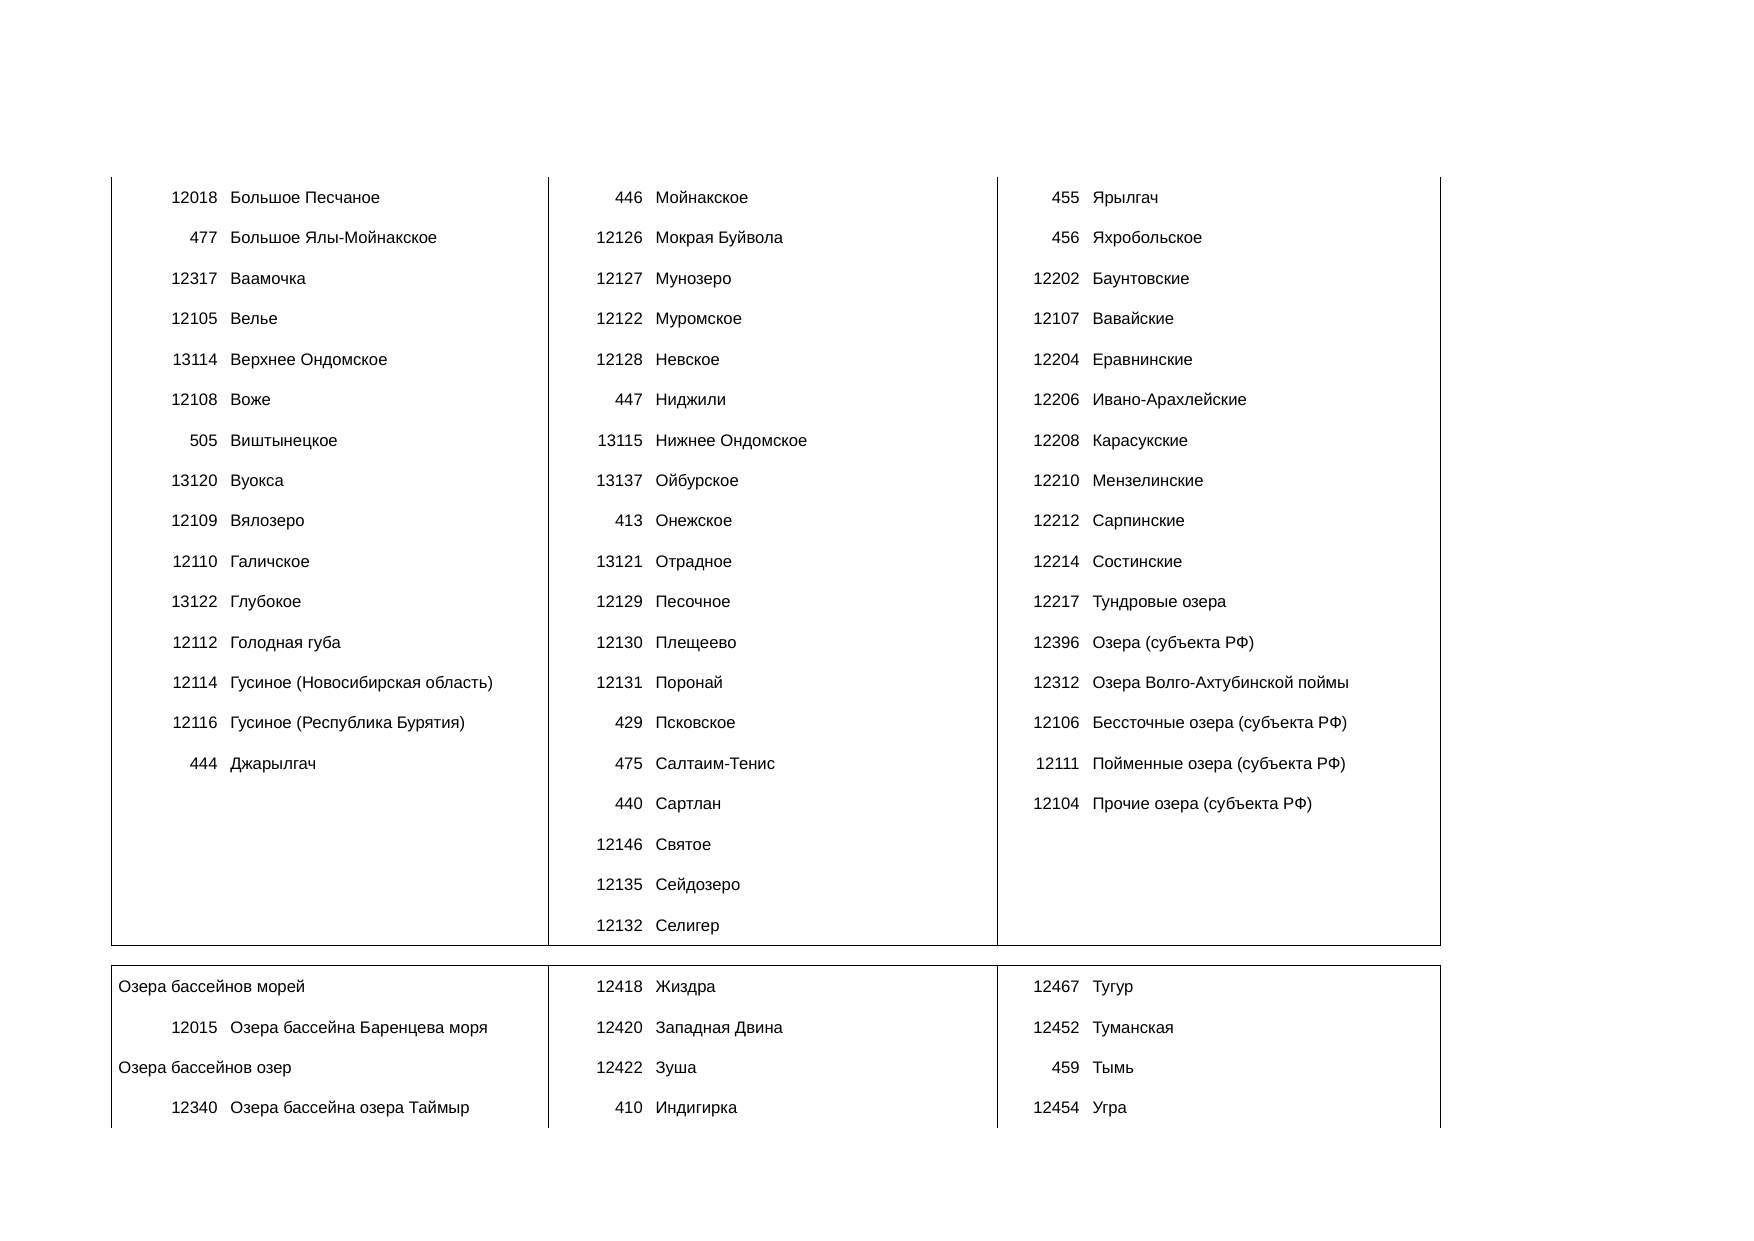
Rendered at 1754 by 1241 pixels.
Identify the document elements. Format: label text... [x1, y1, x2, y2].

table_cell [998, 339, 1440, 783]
table_cell 12105 [112, 299, 224, 339]
table_cell Вавайские [1086, 299, 1440, 339]
table_cell Муромское [649, 299, 997, 339]
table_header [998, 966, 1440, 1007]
table_cell 456 [998, 218, 1086, 258]
table_cell Большое Песчаное [224, 177, 548, 218]
table_cell 12126 [549, 218, 649, 258]
table_cell Мойнакское [649, 177, 997, 218]
table_cell 12122 [549, 299, 649, 339]
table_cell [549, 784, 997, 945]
table_cell Большое Ялы-Мойнакское [224, 218, 548, 258]
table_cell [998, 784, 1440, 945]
table_cell 446 [549, 177, 649, 218]
table_cell Яхробольское [1086, 218, 1440, 258]
table_cell Мокрая Буйвола [649, 218, 997, 258]
table_cell Ярылгач [1086, 177, 1440, 218]
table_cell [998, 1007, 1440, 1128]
table_cell 12127 [549, 258, 649, 298]
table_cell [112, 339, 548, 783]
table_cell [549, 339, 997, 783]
table_cell Мунозеро [649, 258, 997, 298]
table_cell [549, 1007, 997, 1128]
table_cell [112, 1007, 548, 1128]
table_cell 477 [112, 218, 224, 258]
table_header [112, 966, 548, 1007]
table_cell Ваамочка [224, 258, 548, 298]
table_cell Велье [224, 299, 548, 339]
table_cell 12107 [998, 299, 1086, 339]
table_cell Баунтовские [1086, 258, 1440, 298]
table_cell 12018 [112, 177, 224, 218]
table_cell 12317 [112, 258, 224, 298]
table_cell 455 [998, 177, 1086, 218]
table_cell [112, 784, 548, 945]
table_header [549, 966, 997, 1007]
table_cell 12202 [998, 258, 1086, 298]
